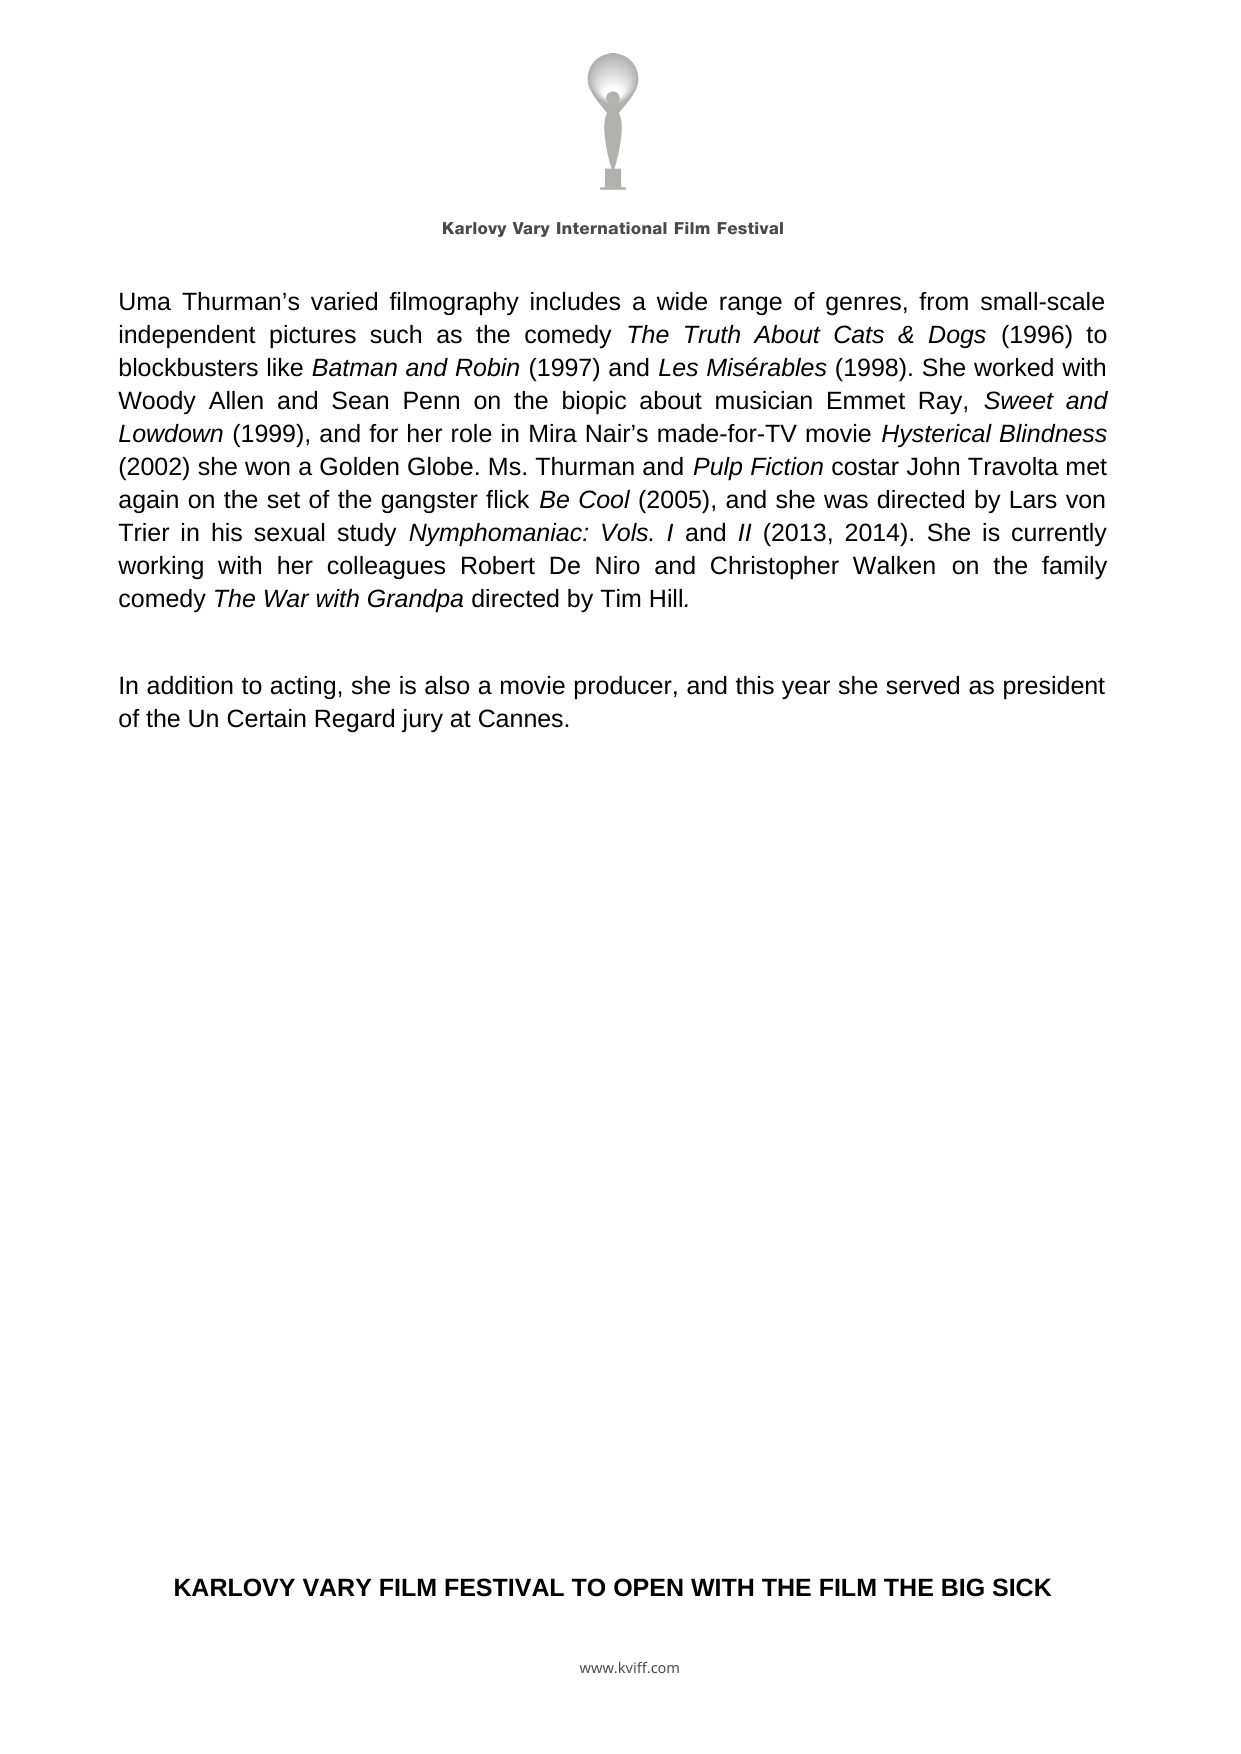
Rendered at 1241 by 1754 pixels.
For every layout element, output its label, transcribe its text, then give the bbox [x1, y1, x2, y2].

text In addition to acting, she is also a movie producer, and this year she served as president of the Un Certain Regard jury at Cannes. [118, 671, 1107, 733]
text Uma Thurman’s varied filmography includes a wide range of genres, from small-scale independent pictures such as the comedy The Truth About Cats & Dogs (1996) to blockbusters like Batman and Robin (1997) and Les Misérables (1998). She worked with Woody Allen and Sean Penn on the biopic about musician Emmet Ray, Sweet and Lowdown (1999), and for her role in Mira Nair’s made-for-TV movie Hysterical Blindness (2002) she won a Golden Globe. Ms. Thurman and Pulp Fiction costar John Travolta met again on the set of the gangster flick Be Cool (2005), and she was directed by Lars von Trier in his sexual study Nymphomaniac: Vols. I and II (2013, 2014). She is currently working with her colleagues Robert De Niro and Christopher Walken on the family comedy The War with Grandpa directed by Tim Hill. [118, 287, 1107, 613]
text KARLOVY VARY FILM FESTIVAL TO OPEN WITH THE FILM THE BIG SICK [118, 1572, 1107, 1601]
picture [369, 53, 856, 240]
